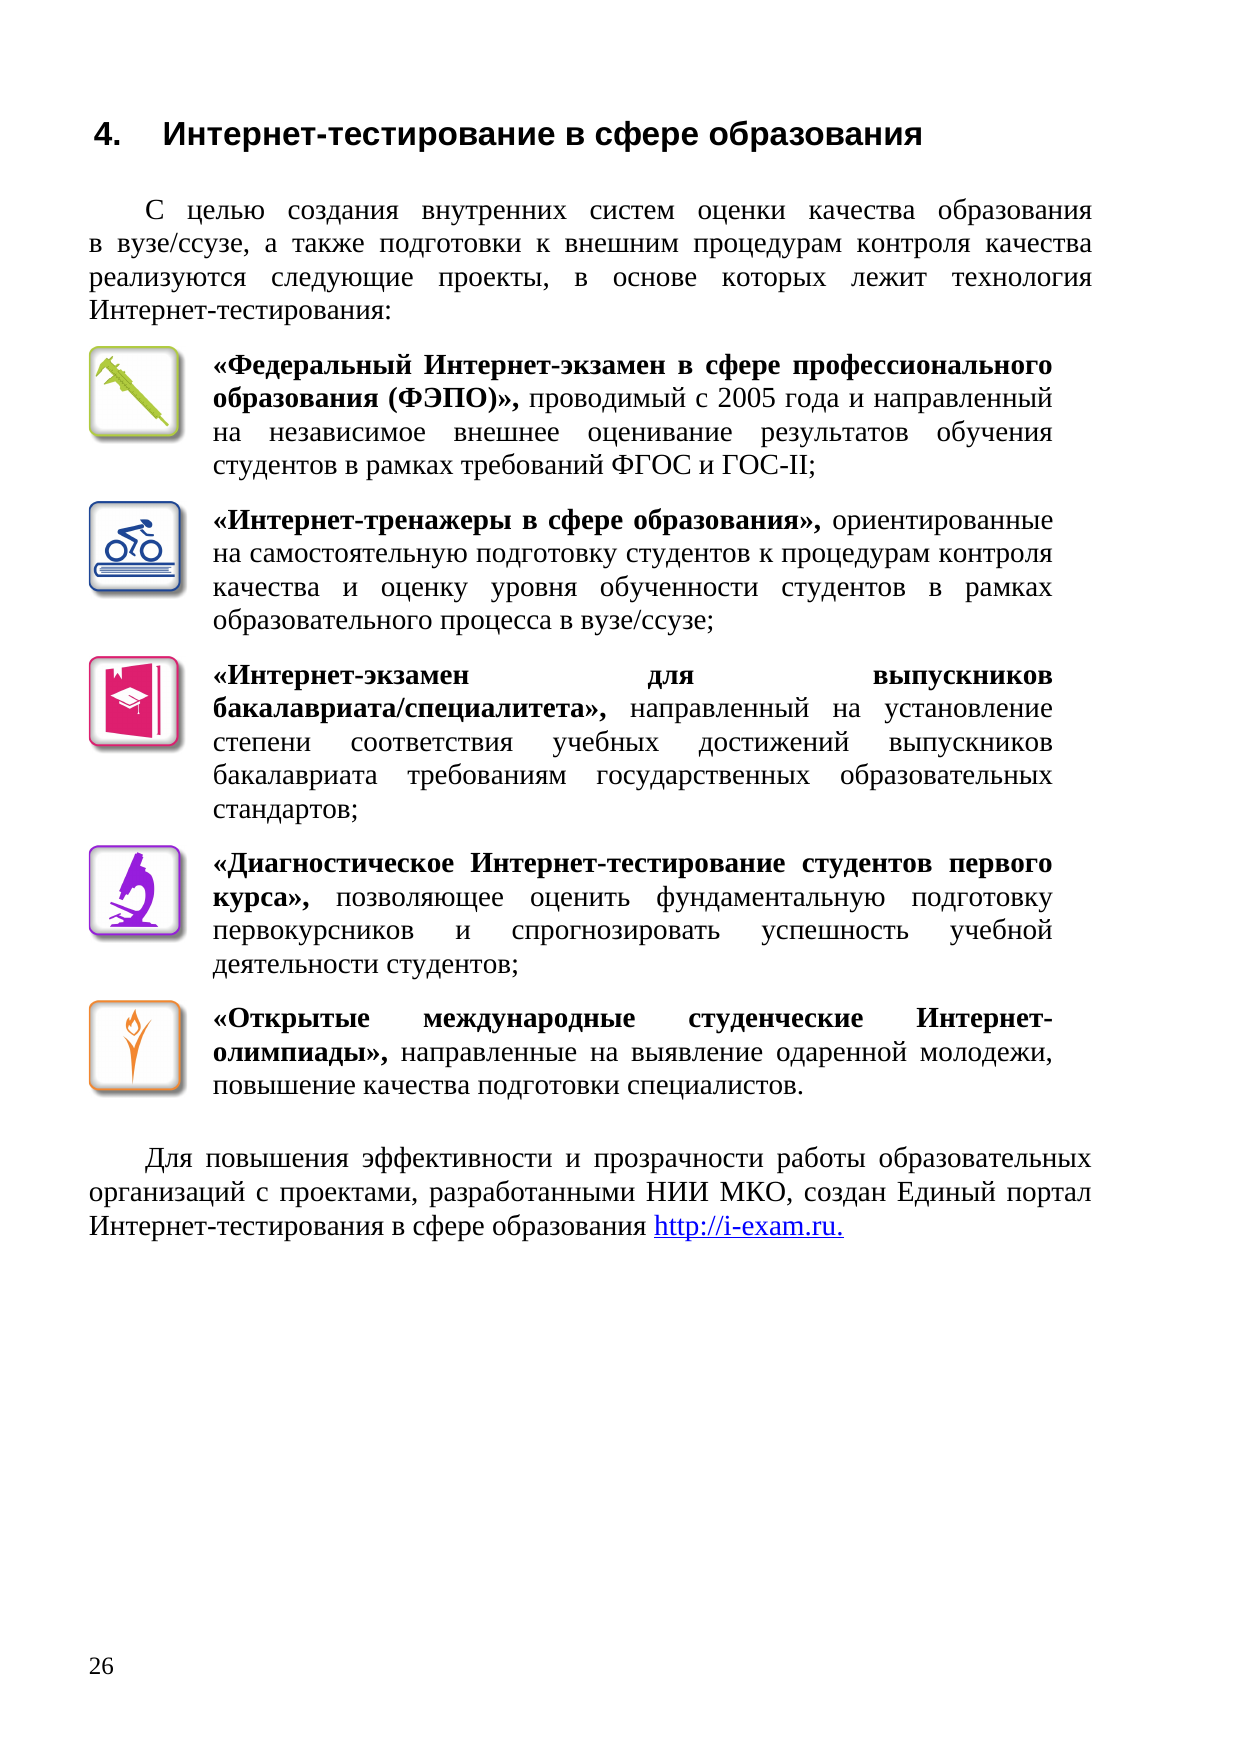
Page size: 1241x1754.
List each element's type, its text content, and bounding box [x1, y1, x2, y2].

table_cell «Диагностическое Интернет-тестирование студентов первого курса», позволяющее оценить фундаментальную подготовку первокурсников и спрогнозировать успешность учебной деятельности студентов; [201, 835, 1064, 990]
picture [88, 346, 186, 444]
picture [88, 845, 188, 943]
picture [88, 1000, 188, 1098]
text Для повышения эффективности и прозрачности работы образовательных организаций с проектами, разработанными НИИ МКО, создан Единый портал Интернет-тестирования в сфере образования http://i-exam.ru. [89, 1141, 1092, 1241]
picture [88, 501, 188, 599]
text С целью создания внутренних систем оценки качества образования в вузе/ссузе, а также подготовки к внешним процедурам контроля качества реализуются следующие проекты, в основе которых лежит технология Интернет-тестирования: [89, 192, 1093, 326]
table_cell «Открытые международные студенческие Интернет-олимпиады», направленные на выявление одаренной молодежи, повышение качества подготовки специалистов. [201, 990, 1064, 1111]
subtitle Интернет-тестирование в сфере образования [89, 114, 1092, 152]
table_cell [78, 990, 201, 1111]
table_cell «Интернет-экзамен для выпускников бакалавриата/специалитета», направленный на установление степени соответствия учебных достижений выпускников бакалавриата требованиям государственных образовательных стандартов; [201, 646, 1064, 835]
table_cell [78, 835, 201, 990]
picture [88, 656, 186, 754]
table_cell [78, 491, 201, 646]
table_cell [78, 646, 201, 835]
table_header «Федеральный Интернет-экзамен в сфере профессионального образования (ФЭПО)», проводимый с 2005 года и направленный на независимое внешнее оценивание результатов обучения студентов в рамках требований ФГОС и ГОС-II; [201, 336, 1064, 491]
table_header [78, 336, 201, 491]
table_cell «Интернет-тренажеры в сфере образования», ориентированные на самостоятельную подготовку студентов к процедурам контроля качества и оценку уровня обученности студентов в рамках образовательного процесса в вузе/ссузе; [201, 491, 1064, 646]
